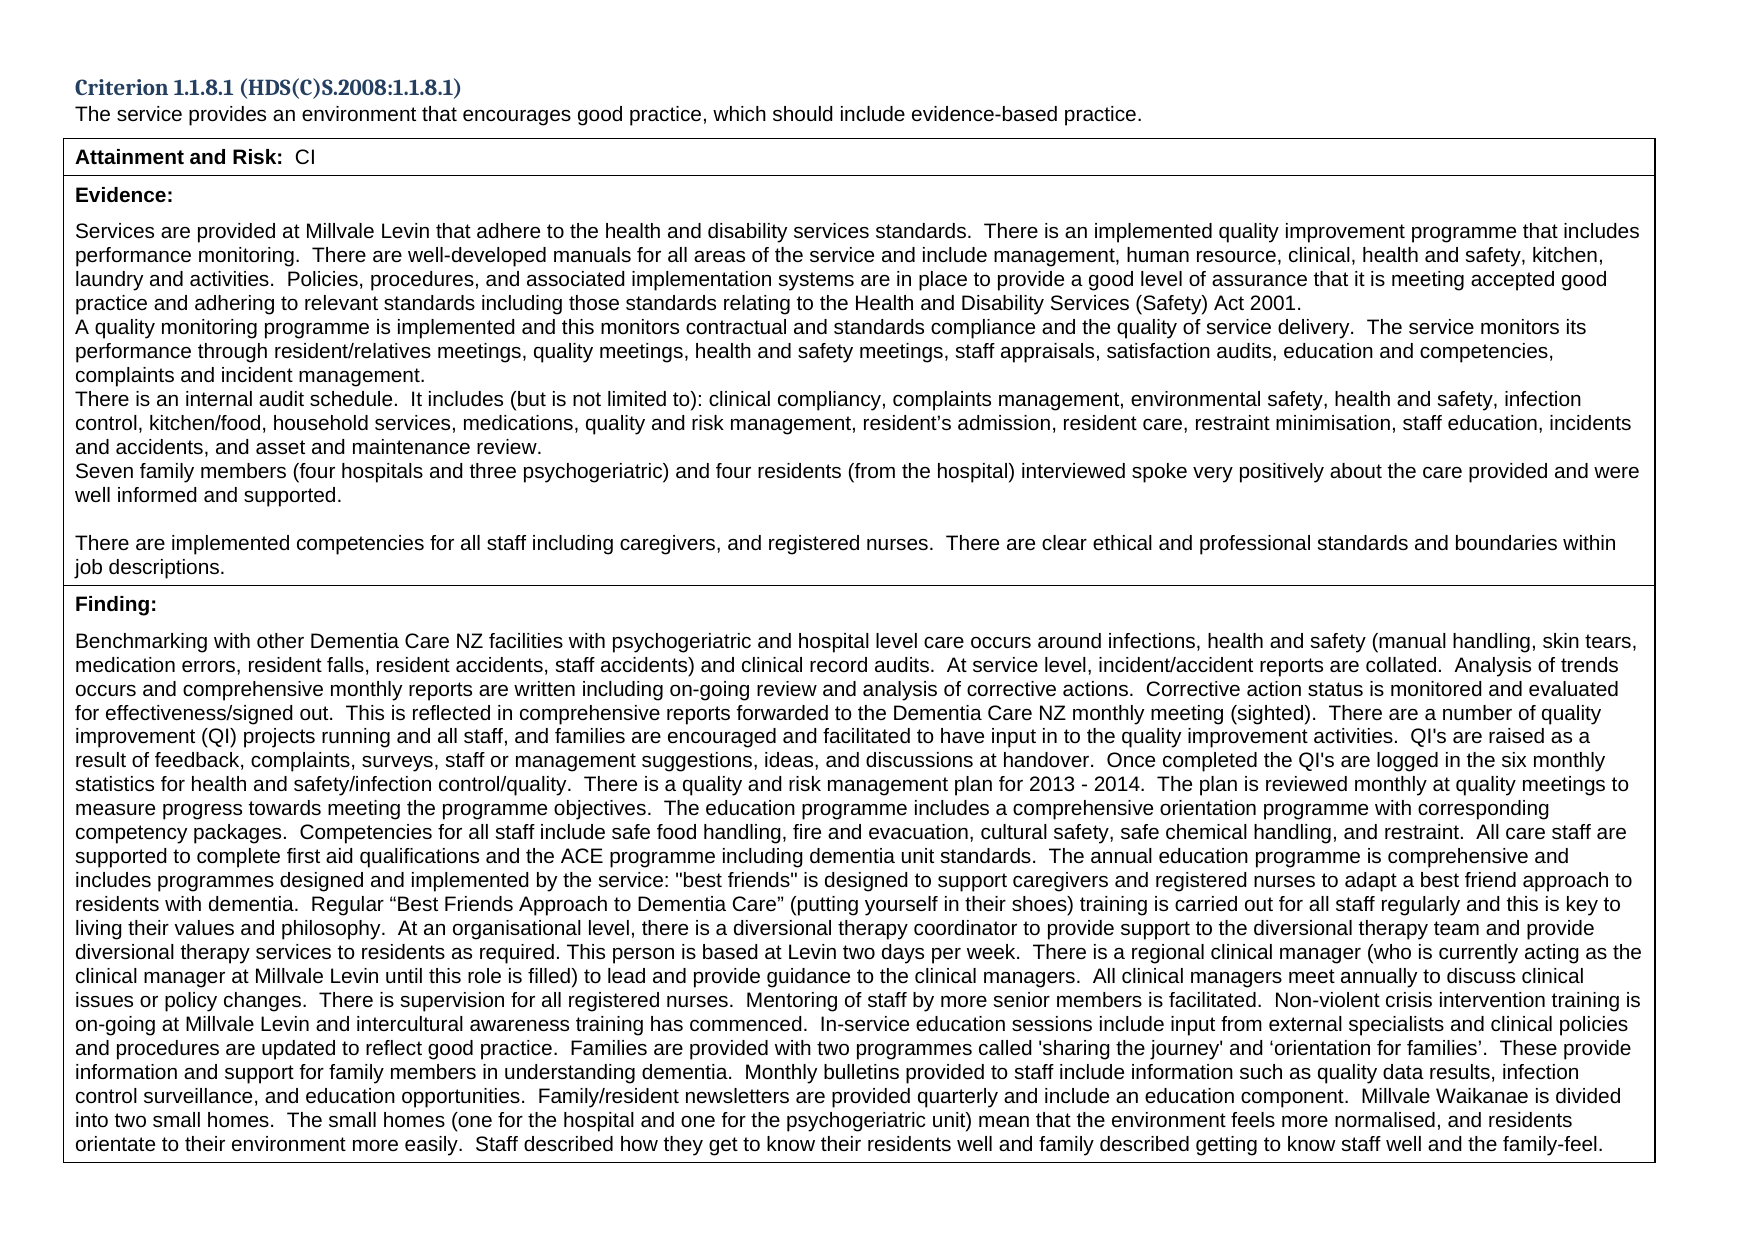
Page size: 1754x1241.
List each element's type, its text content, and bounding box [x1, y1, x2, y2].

table_header Attainment and Risk: CI [64, 139, 1654, 175]
table_cell Benchmarking with other Dementia Care NZ facilities with psychogeriatric and hospital level care occurs around infections, health and safety (manual handling, skin tears, medication errors, resident falls, resident accidents, staff accidents) and clinical record audits. At service level, incident/accident reports are collated. Analysis of trends occurs and comprehensive monthly reports are written including on-going review and analysis of corrective actions. Corrective action status is monitored and evaluated for effectiveness/signed out. This is reflected in comprehensive reports forwarded to the Dementia Care NZ monthly meeting (sighted). There are a number of quality improvement (QI) projects running and all staff, and families are encouraged and facilitated to have input in to the quality improvement activities. QI's are raised as a result of feedback, complaints, surveys, staff or management suggestions, ideas, and discussions at handover. Once completed the QI's are logged in the six monthly statistics for health and safety/infection control/quality. There is a quality and risk management plan for 2013 - 2014. The plan is reviewed monthly at quality meetings to measure progress towards meeting the programme objectives. The education programme includes a comprehensive orientation programme with corresponding competency packages. Competencies for all staff include safe food handling, fire and evacuation, cultural safety, safe chemical handling, and restraint. All care staff are supported to complete first aid qualifications and the ACE programme including dementia unit standards. The annual education programme is comprehensive and includes programmes designed and implemented by the service: "best friends" is designed to support caregivers and registered nurses to adapt a best friend approach to residents with dementia. Regular “Best Friends Approach to Dementia Care” (putting yourself in their shoes) training is carried out for all staff regularly and this is key to living their values and philosophy. At an organisational level, there is a diversional therapy coordinator to provide support to the diversional therapy team and provide diversional therapy services to residents as required. This person is based at Levin two days per week. There is a regional clinical manager (who is currently acting as the clinical manager at Millvale Levin until this role is filled) to lead and provide guidance to the clinical managers. All clinical managers meet annually to discuss clinical issues or policy changes. There is supervision for all registered nurses. Mentoring of staff by more senior members is facilitated. Non-violent crisis intervention training is on-going at Millvale Levin and intercultural awareness training has commenced. In-service education sessions include input from external specialists and clinical policies and procedures are updated to reflect good practice. Families are provided with two programmes called 'sharing the journey' and ‘orientation for families’. These provide information and support for family members in understanding dementia. Monthly bulletins provided to staff include information such as quality data results, infection control surveillance, and education opportunities. Family/resident newsletters are provided quarterly and include an education component. Millvale Waikanae is divided into two small homes. The small homes (one for the hospital and one for the psychogeriatric unit) mean that the environment feels more normalised, and residents orientate to their environment more easily. Staff described how they get to know their residents well and family described getting to know staff well and the family-feel. [64, 622, 1654, 1162]
table_cell Evidence: [64, 176, 1654, 213]
table_cell Services are provided at Millvale Levin that adhere to the health and disability services standards. There is an implemented quality improvement programme that includes performance monitoring. There are well-developed manuals for all areas of the service and include management, human resource, clinical, health and safety, kitchen, laundry and activities. Policies, procedures, and associated implementation systems are in place to provide a good level of assurance that it is meeting accepted good practice and adhering to relevant standards including those standards relating to the Health and Disability Services (Safety) Act 2001. A quality monitoring programme is implemented and this monitors contractual and standards compliance and the quality of service delivery. The service monitors its performance through resident/relatives meetings, quality meetings, health and safety meetings, staff appraisals, satisfaction audits, education and competencies, complaints and incident management. There is an internal audit schedule. It includes (but is not limited to): clinical compliancy, complaints management, environmental safety, health and safety, infection control, kitchen/food, household services, medications, quality and risk management, resident’s admission, resident care, restraint minimisation, staff education, incidents and accidents, and asset and maintenance review. Seven family members (four hospitals and three psychogeriatric) and four residents (from the hospital) interviewed spoke very positively about the care provided and were well informed and supported. There are implemented competencies for all staff including caregivers, and registered nurses. There are clear ethical and professional standards and boundaries within job descriptions. [64, 213, 1654, 585]
text The service provides an environment that encourages good practice, which should include evidence-based practice. [75, 101, 1679, 125]
table_cell Finding: [64, 586, 1654, 622]
subtitle Criterion 1.1.8.1 (HDS(C)S.2008:1.1.8.1) [75, 75, 1679, 101]
